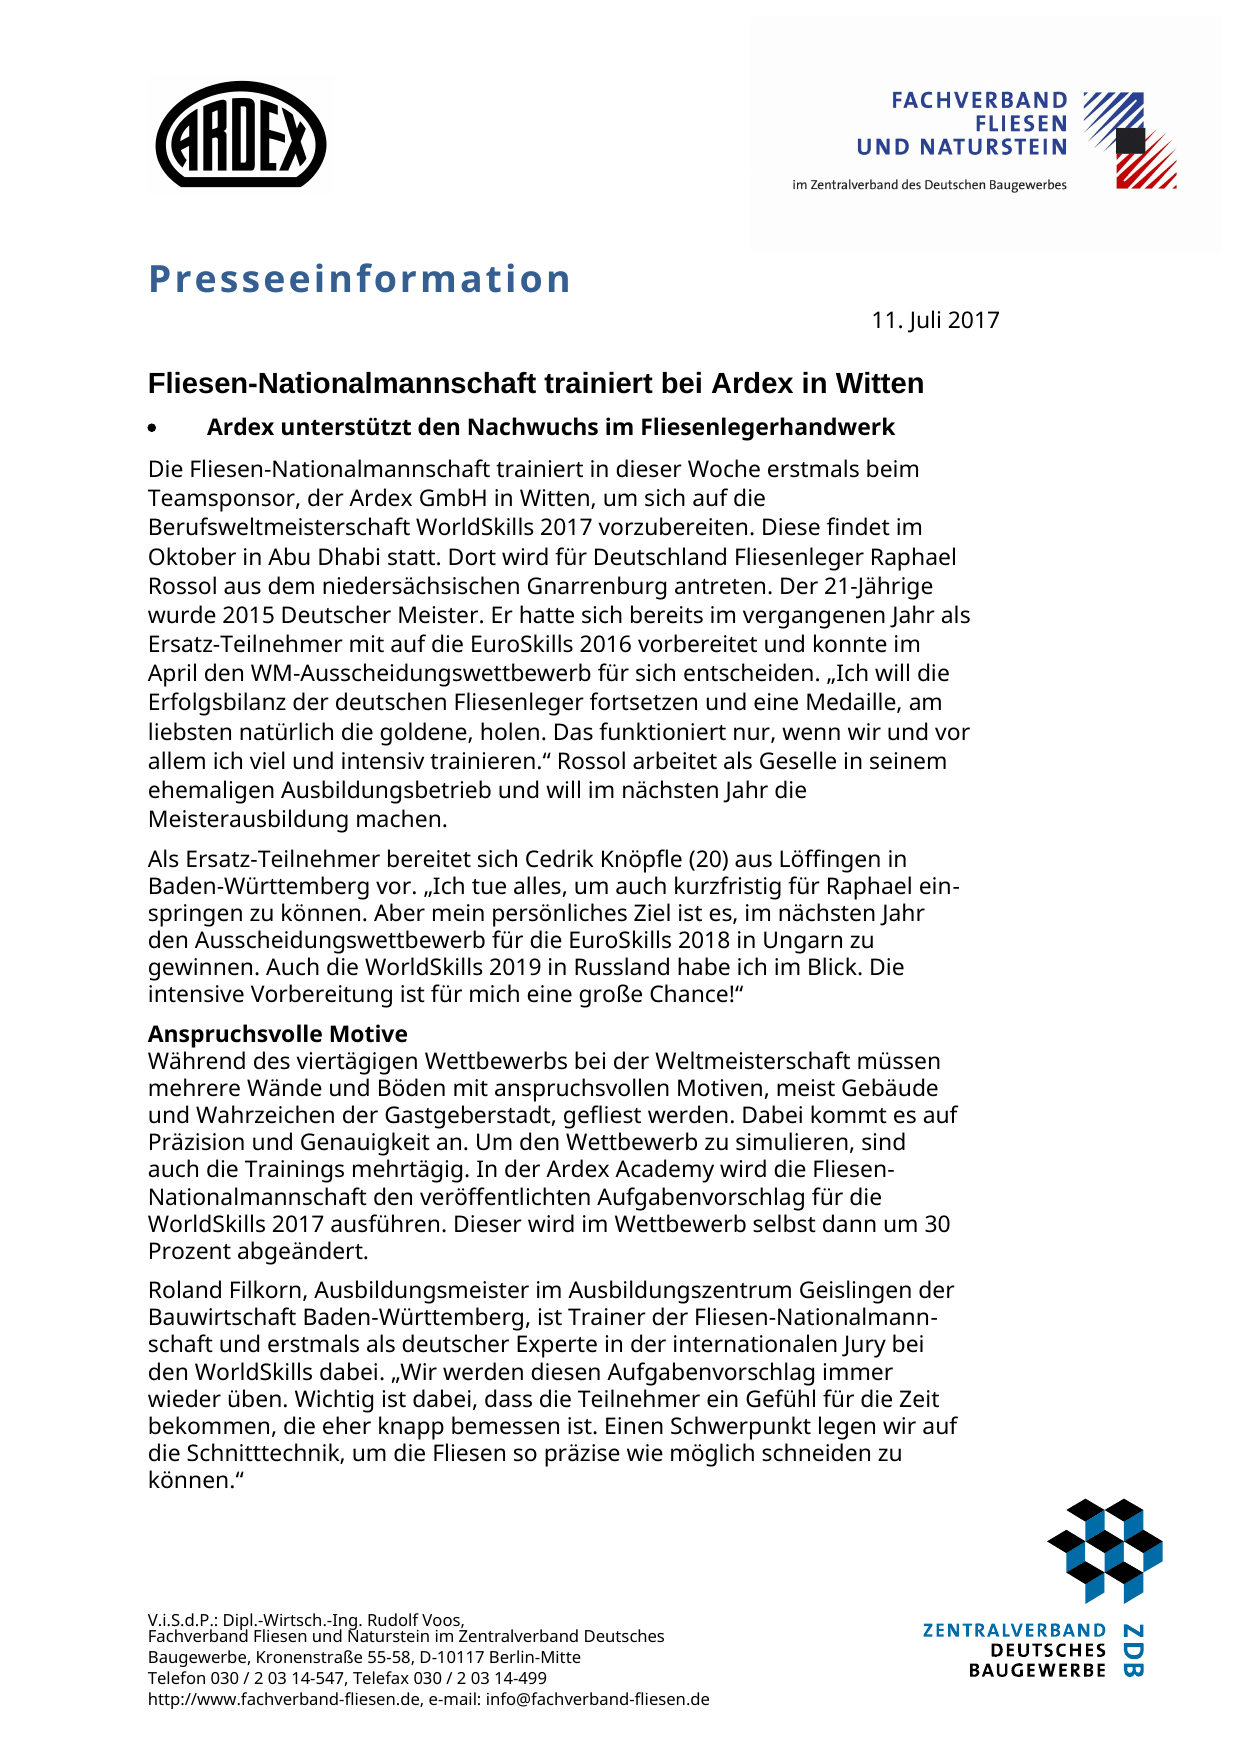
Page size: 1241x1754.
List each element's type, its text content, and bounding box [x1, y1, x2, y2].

picture [147, 75, 335, 194]
list Ardex unterstützt den Nachwuchs im Fliesenlegerhandwerk [148, 412, 930, 442]
text Presseeinformation [148, 194, 1240, 304]
text Roland Filkorn, Ausbildungsmeister im Ausbildungszentrum Geislingen der Bauwirtschaft Baden-Württemberg, ist Trainer der Fliesen-Nationalmannschaft und erstmals als deutscher Experte in der internationalen Jury bei den WorldSkills dabei. „Wir werden diesen Aufgabenvorschlag immer wieder üben. Wichtig ist dabei, dass die Teilnehmer ein Gefühl für die Zeit bekommen, die eher knapp bemessen ist. Einen Schwerpunkt legen wir auf die Schnitttechnik, um die Fliesen so präzise wie möglich schneiden zu können.“ [148, 1277, 960, 1494]
picture [750, 16, 1222, 194]
text Die Fliesen-Nationalmannschaft trainiert in dieser Woche erstmals beim Teamsponsor, der Ardex GmbH in Witten, um sich auf die Berufsweltmeisterschaft WorldSkills 2017 vorzubereiten. Diese findet im Oktober in Abu Dhabi statt. Dort wird für Deutschland Fliesenleger Raphael Rossol aus dem niedersächsischen Gnarrenburg antreten. Der 21-Jährige wurde 2015 Deutscher Meister. Er hatte sich bereits im vergangenen Jahr als Ersatz-Teilnehmer mit auf die EuroSkills 2016 vorbereitet und konnte im April den WM-Ausscheidungswettbewerb für sich entscheiden. „Ich will die Erfolgsbilanz der deutschen Fliesenleger fortsetzen und eine Medaille, am liebsten natürlich die goldene, holen. Das funktioniert nur, wenn wir und vor allem ich viel und intensiv trainieren.“ Rossol arbeitet als Geselle in seinem ehemaligen Ausbildungsbetrieb und will im nächsten Jahr die Meisterausbildung machen. [148, 454, 974, 833]
subtitle Fliesen-Nationalmannschaft trainiert bei Ardex in Witten [148, 366, 974, 400]
text Anspruchsvolle Motive Während des viertägigen Wettbewerbs bei der Weltmeisterschaft müssen mehrere Wände und Böden mit anspruchsvollen Motiven, meist Gebäude und Wahrzeichen der Gastgeberstadt, gefliest werden. Dabei kommt es auf Präzision und Genauigkeit an. Um den Wettbewerb zu simulieren, sind auch die Trainings mehrtägig. In der Ardex Academy wird die Fliesen-Nationalmannschaft den veröffentlichten Aufgabenvorschlag für die WorldSkills 2017 ausführen. Dieser wird im Wettbewerb selbst dann um 30 Prozent abgeändert. [148, 1021, 960, 1264]
text 11. Juli 2017 [871, 304, 1137, 335]
text Als Ersatz-Teilnehmer bereitet sich Cedrik Knöpfle (20) aus Löffingen in Baden-Württemberg vor. „Ich tue alles, um auch kurzfristig für Raphael einspringen zu können. Aber mein persönliches Ziel ist es, im nächsten Jahr den Ausscheidungswettbewerb für die EuroSkills 2018 in Ungarn zu gewinnen. Auch die WorldSkills 2019 in Russland habe ich im Blick. Die intensive Vorbereitung ist für mich eine große Chance!“ [148, 846, 960, 1008]
